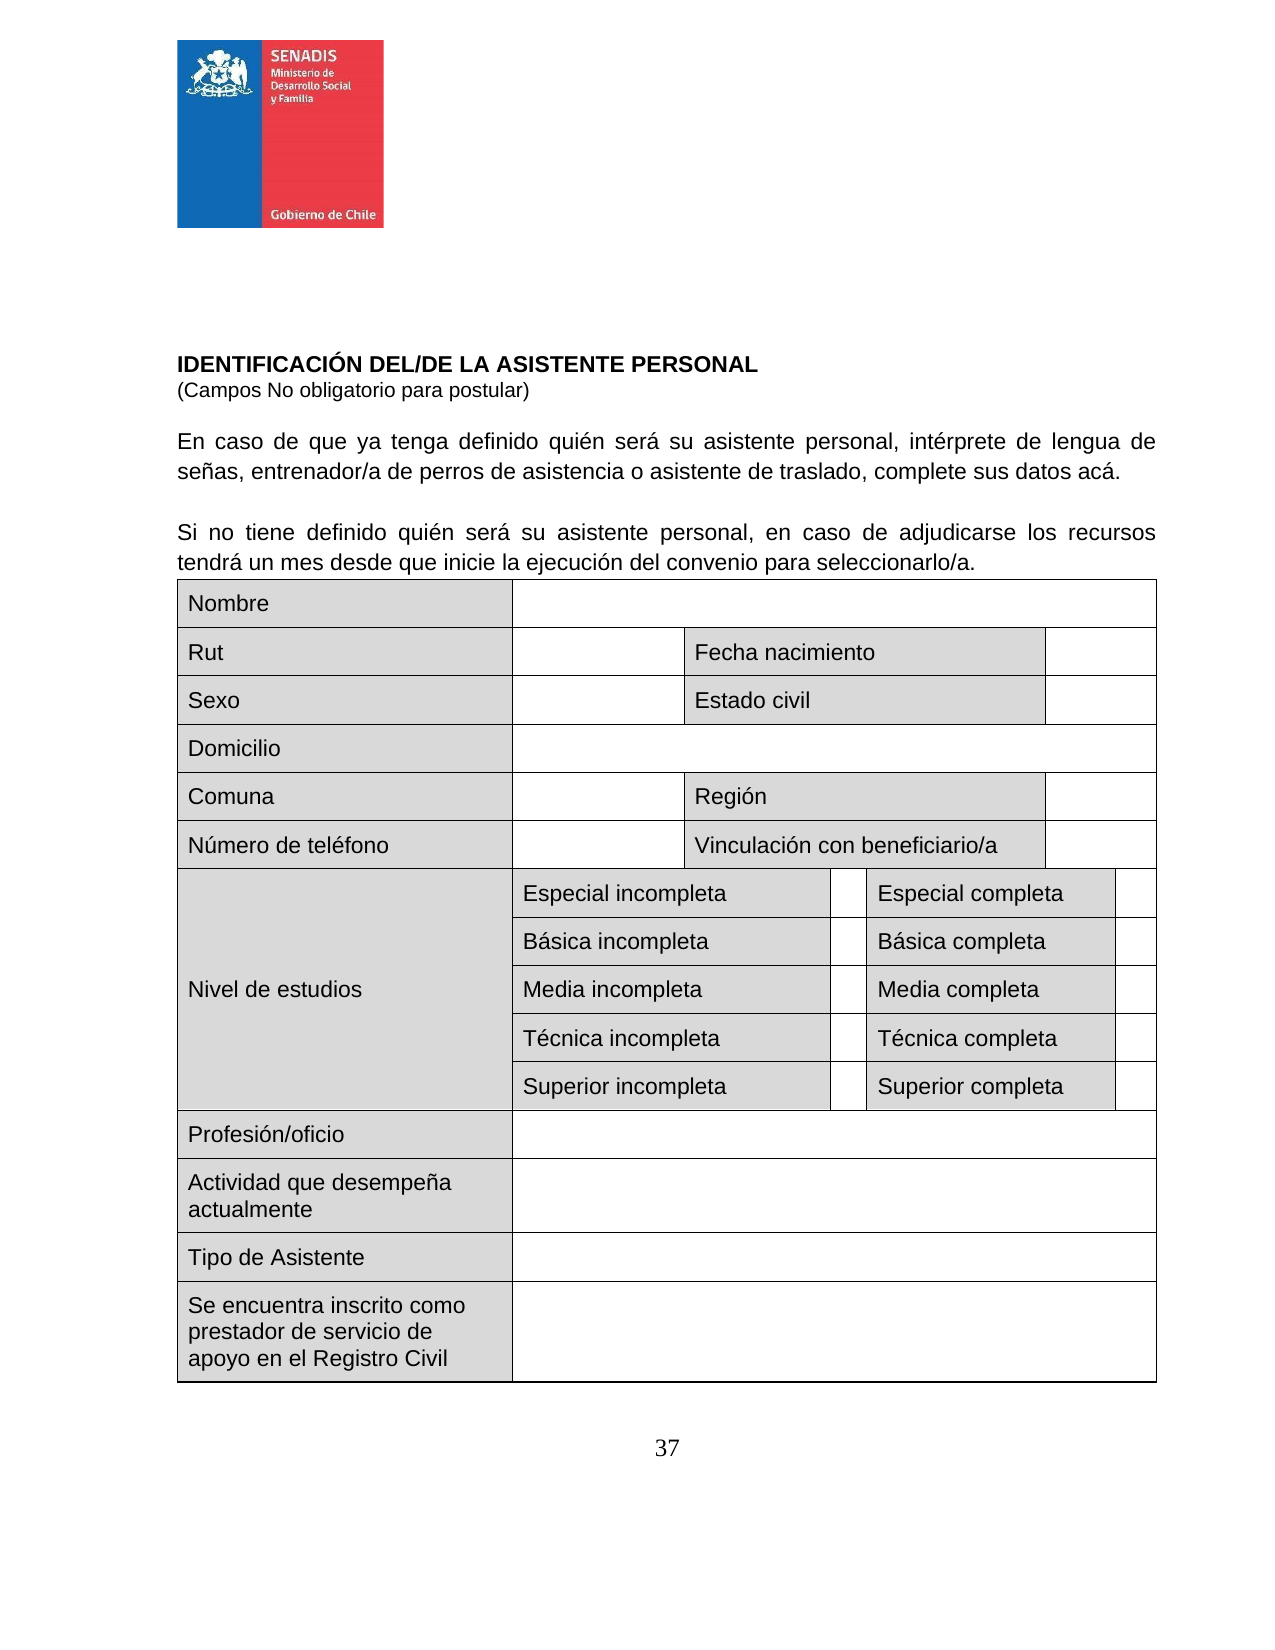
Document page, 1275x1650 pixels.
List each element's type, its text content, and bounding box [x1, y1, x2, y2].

table_cell Comuna [178, 773, 512, 820]
picture [177, 40, 384, 228]
table_cell Técnica incompleta [513, 1014, 830, 1061]
table_cell [1116, 1014, 1156, 1061]
table_cell [513, 1282, 1156, 1381]
table_cell Rut [178, 628, 512, 675]
table_cell [513, 628, 684, 675]
table_cell Media incompleta [513, 966, 830, 1013]
table_cell Básica completa [867, 918, 1115, 965]
table_cell Nivel de estudios [178, 869, 512, 1109]
table_cell [1046, 628, 1156, 675]
table_cell Actividad que desempeña actualmente [178, 1159, 512, 1232]
table_cell [1116, 918, 1156, 965]
text IDENTIFICACIÓN DEL/DE LA ASISTENTE PERSONAL [177, 351, 1157, 378]
table_cell Técnica completa [867, 1014, 1115, 1061]
table_cell Media completa [867, 966, 1115, 1013]
table_cell [1116, 1062, 1156, 1109]
table_cell [513, 821, 684, 868]
table_cell Superior completa [867, 1062, 1115, 1109]
table_cell Fecha nacimiento [685, 628, 1045, 675]
table_cell [513, 725, 1156, 772]
text Si no tiene definido quién será su asistente personal, en caso de adjudicarse los recursos tendrá un mes desde que inicie la ejecución del convenio para seleccionarlo/a. [177, 518, 1157, 575]
text (Campos No obligatorio para postular) [177, 378, 1157, 402]
table_cell Básica incompleta [513, 918, 830, 965]
table_cell [1116, 966, 1156, 1013]
table_cell [831, 966, 866, 1013]
table_header Nombre [178, 580, 512, 627]
table_cell Vinculación con beneficiario/a [685, 821, 1045, 868]
table_cell [831, 1062, 866, 1109]
table_cell Profesión/oficio [178, 1111, 512, 1158]
table_cell Superior incompleta [513, 1062, 830, 1109]
table_cell Especial completa [867, 869, 1115, 917]
table_cell [513, 1233, 1156, 1281]
table_cell Número de teléfono [178, 821, 512, 868]
table_cell [831, 869, 866, 917]
table_cell Región [685, 773, 1045, 820]
table_cell Se encuentra inscrito como prestador de servicio de apoyo en el Registro Civil [178, 1282, 512, 1381]
table_cell Estado civil [685, 676, 1045, 724]
table_cell [1046, 773, 1156, 820]
table_cell [1116, 869, 1156, 917]
table_cell [831, 918, 866, 965]
table_cell [513, 676, 684, 724]
table_cell Domicilio [178, 725, 512, 772]
table_cell [513, 1159, 1156, 1232]
table_cell [831, 1014, 866, 1061]
table_cell Especial incompleta [513, 869, 830, 917]
table_cell [513, 773, 684, 820]
table_cell Sexo [178, 676, 512, 724]
text En caso de que ya tenga definido quién será su asistente personal, intérprete de lengua de señas, entrenador/a de perros de asistencia o asistente de traslado, complete sus datos acá. [177, 428, 1157, 484]
table_cell [1046, 676, 1156, 724]
table_cell [1046, 821, 1156, 868]
table_cell Tipo de Asistente [178, 1233, 512, 1281]
table_header [513, 580, 1156, 627]
table_cell [513, 1111, 1156, 1158]
